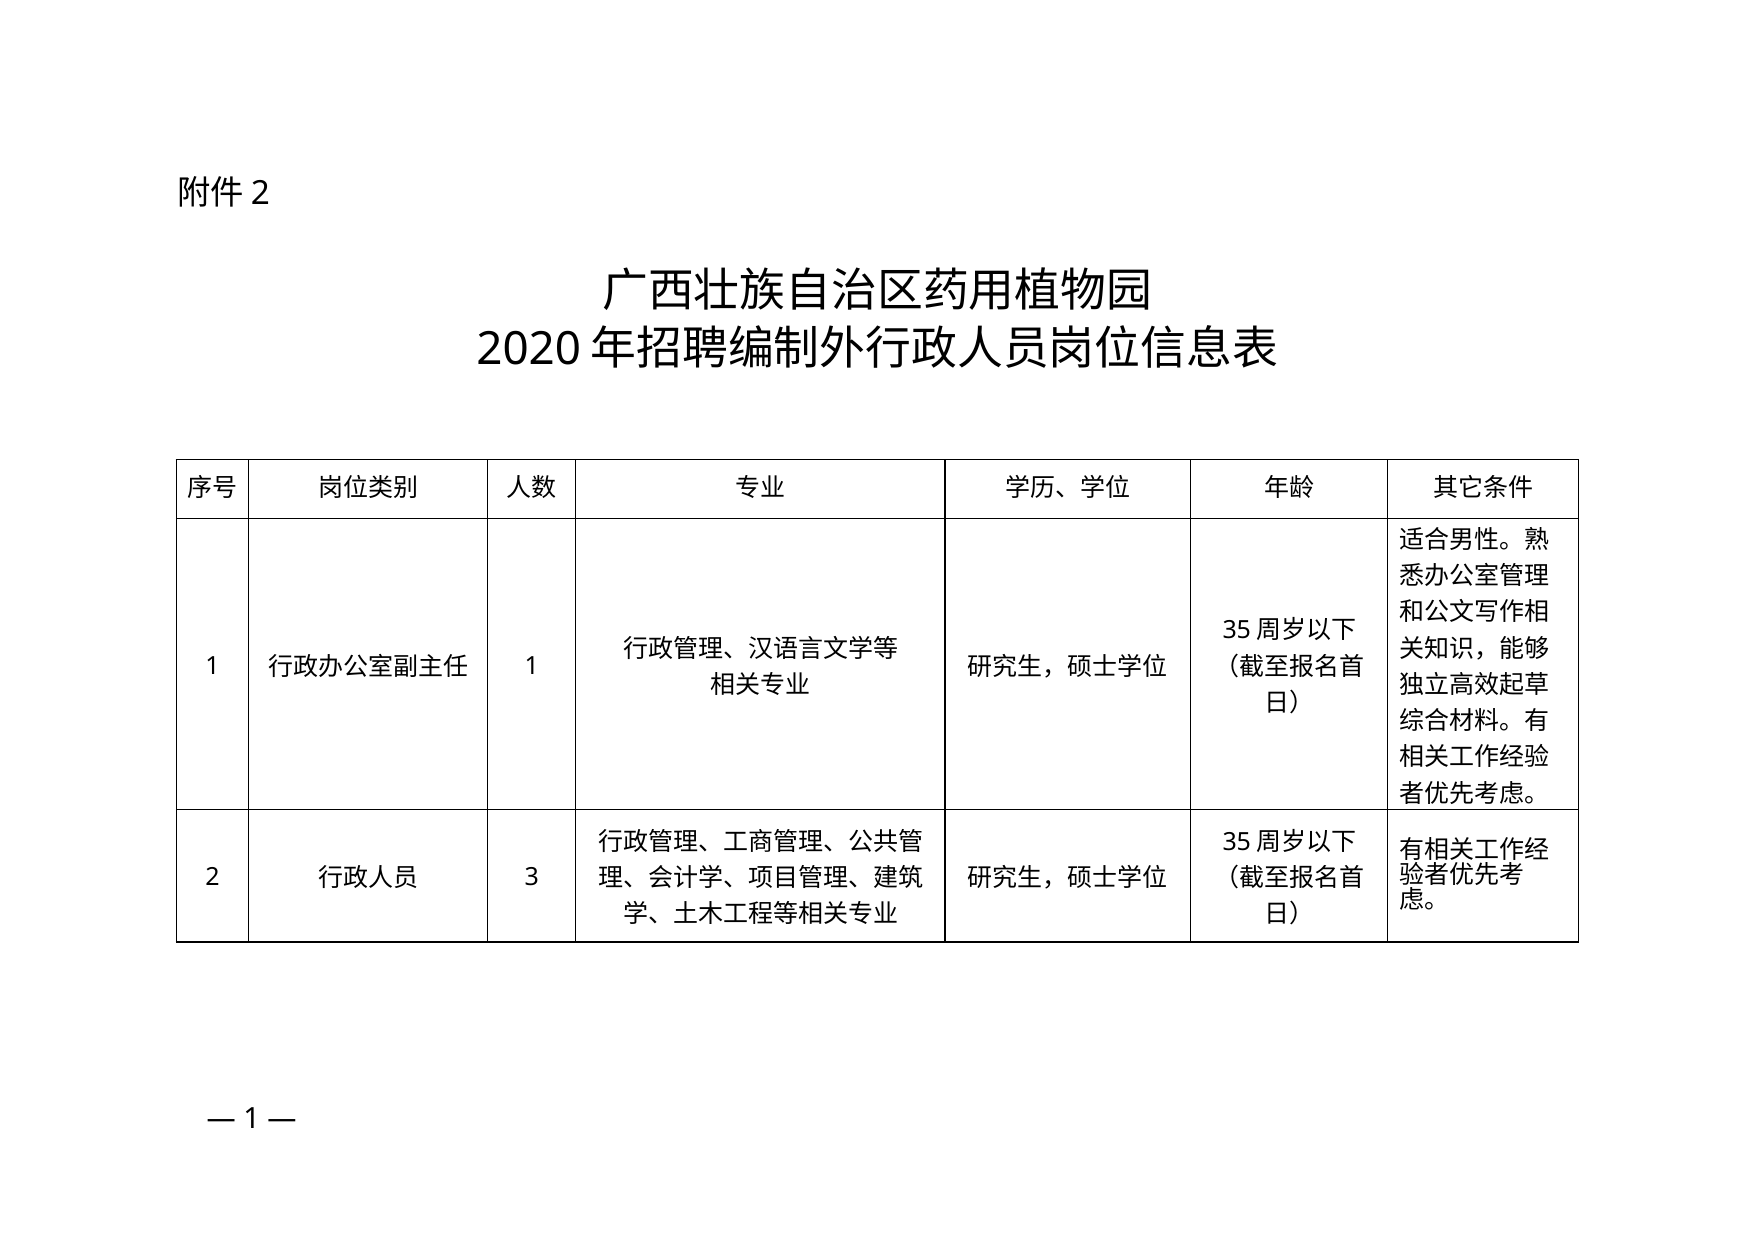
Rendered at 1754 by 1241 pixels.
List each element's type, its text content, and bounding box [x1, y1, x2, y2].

table_cell 研究生，硕士学位 [946, 810, 1190, 941]
table_header 岗位类别 [249, 460, 487, 518]
table_cell 有相关工作经验者优先考虑。 [1388, 810, 1578, 941]
table_cell 35周岁以下（截至报名首日） [1191, 810, 1387, 941]
table_cell 3 [488, 810, 575, 941]
table_header 年龄 [1191, 460, 1387, 518]
table_cell 行政管理、汉语言文学等 相关专业 [576, 519, 944, 809]
table_cell 1 [177, 519, 248, 809]
text 2020年招聘编制外行政人员岗位信息表 [177, 318, 1577, 376]
table_cell 35周岁以下（截至报名首日） [1191, 519, 1387, 809]
table_cell 适合男性。熟悉办公室管理和公文写作相关知识，能够独立高效起草综合材料。有相关工作经验者优先考虑。 [1388, 519, 1578, 809]
table_cell 行政人员 [249, 810, 487, 941]
table_cell 2 [177, 810, 248, 941]
table_header 学历、学位 [946, 460, 1190, 518]
table_header 人数 [488, 460, 575, 518]
text 附件2 [177, 165, 1577, 214]
table_cell 行政管理、工商管理、公共管理、会计学、项目管理、建筑学、土木工程等相关专业 [576, 810, 944, 941]
table_header 专业 [576, 460, 944, 518]
table_cell 行政办公室副主任 [249, 519, 487, 809]
table_cell 1 [488, 519, 575, 809]
table_header 序号 [177, 460, 248, 518]
text 广西壮族自治区药用植物园 [177, 259, 1577, 318]
table_cell 研究生，硕士学位 [946, 519, 1190, 809]
table_header 其它条件 [1388, 460, 1578, 518]
